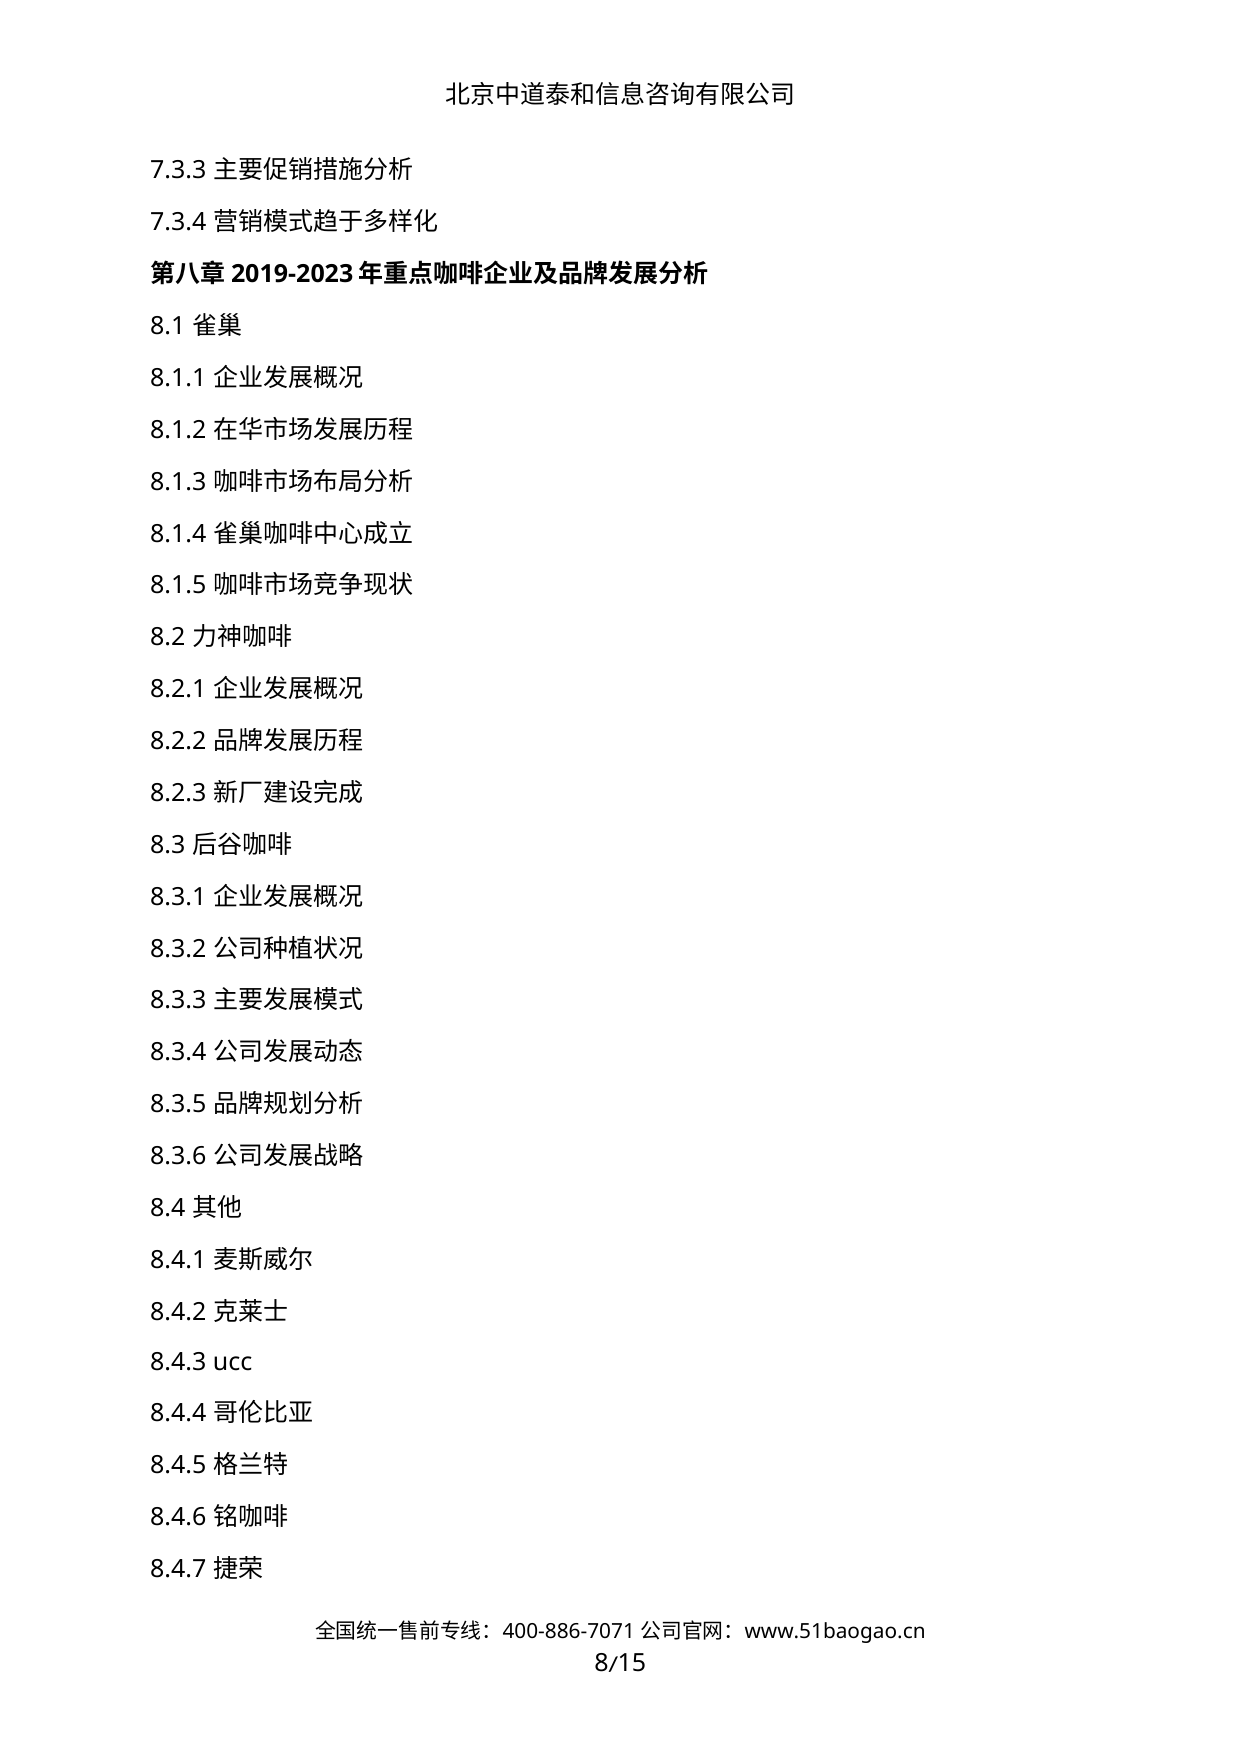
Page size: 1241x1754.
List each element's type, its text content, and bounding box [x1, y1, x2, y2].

text 8.3.2 公司种植状况 [150, 928, 1090, 964]
text 8.2 力神咖啡 [150, 617, 1090, 653]
text 8.4.4 哥伦比亚 [150, 1393, 1090, 1429]
text 8.1 雀巢 [150, 306, 1090, 342]
text 8.3.5 品牌规划分析 [150, 1084, 1090, 1120]
text 8.4.7 捷荣 [150, 1548, 1090, 1585]
text 第八章 2019-2023年重点咖啡企业及品牌发展分析 [150, 254, 1090, 290]
text 8.2.3 新厂建设完成 [150, 772, 1090, 809]
text 8.3.4 公司发展动态 [150, 1032, 1090, 1068]
text 8.2.2 品牌发展历程 [150, 721, 1090, 757]
text 8.1.4 雀巢咖啡中心成立 [150, 513, 1090, 549]
text 8.1.1 企业发展概况 [150, 357, 1090, 394]
text 8.4 其他 [150, 1187, 1090, 1224]
text 8.4.1 麦斯威尔 [150, 1239, 1090, 1276]
text 8.4.3 ucc [150, 1343, 1090, 1377]
text 8.3.3 主要发展模式 [150, 980, 1090, 1016]
text 8.3 后谷咖啡 [150, 824, 1090, 861]
text 8.4.6 铭咖啡 [150, 1497, 1090, 1533]
text 8.1.5 咖啡市场竞争现状 [150, 565, 1090, 601]
text 8.3.6 公司发展战略 [150, 1136, 1090, 1172]
text 8.1.3 咖啡市场布局分析 [150, 461, 1090, 497]
text 8.4.2 克莱士 [150, 1291, 1090, 1327]
text 8.2.1 企业发展概况 [150, 669, 1090, 705]
text 8.4.5 格兰特 [150, 1445, 1090, 1481]
text 7.3.3 主要促销措施分析 [150, 150, 1090, 186]
text 8.1.2 在华市场发展历程 [150, 409, 1090, 446]
text 7.3.4 营销模式趋于多样化 [150, 202, 1090, 238]
text 8.3.1 企业发展概况 [150, 876, 1090, 912]
